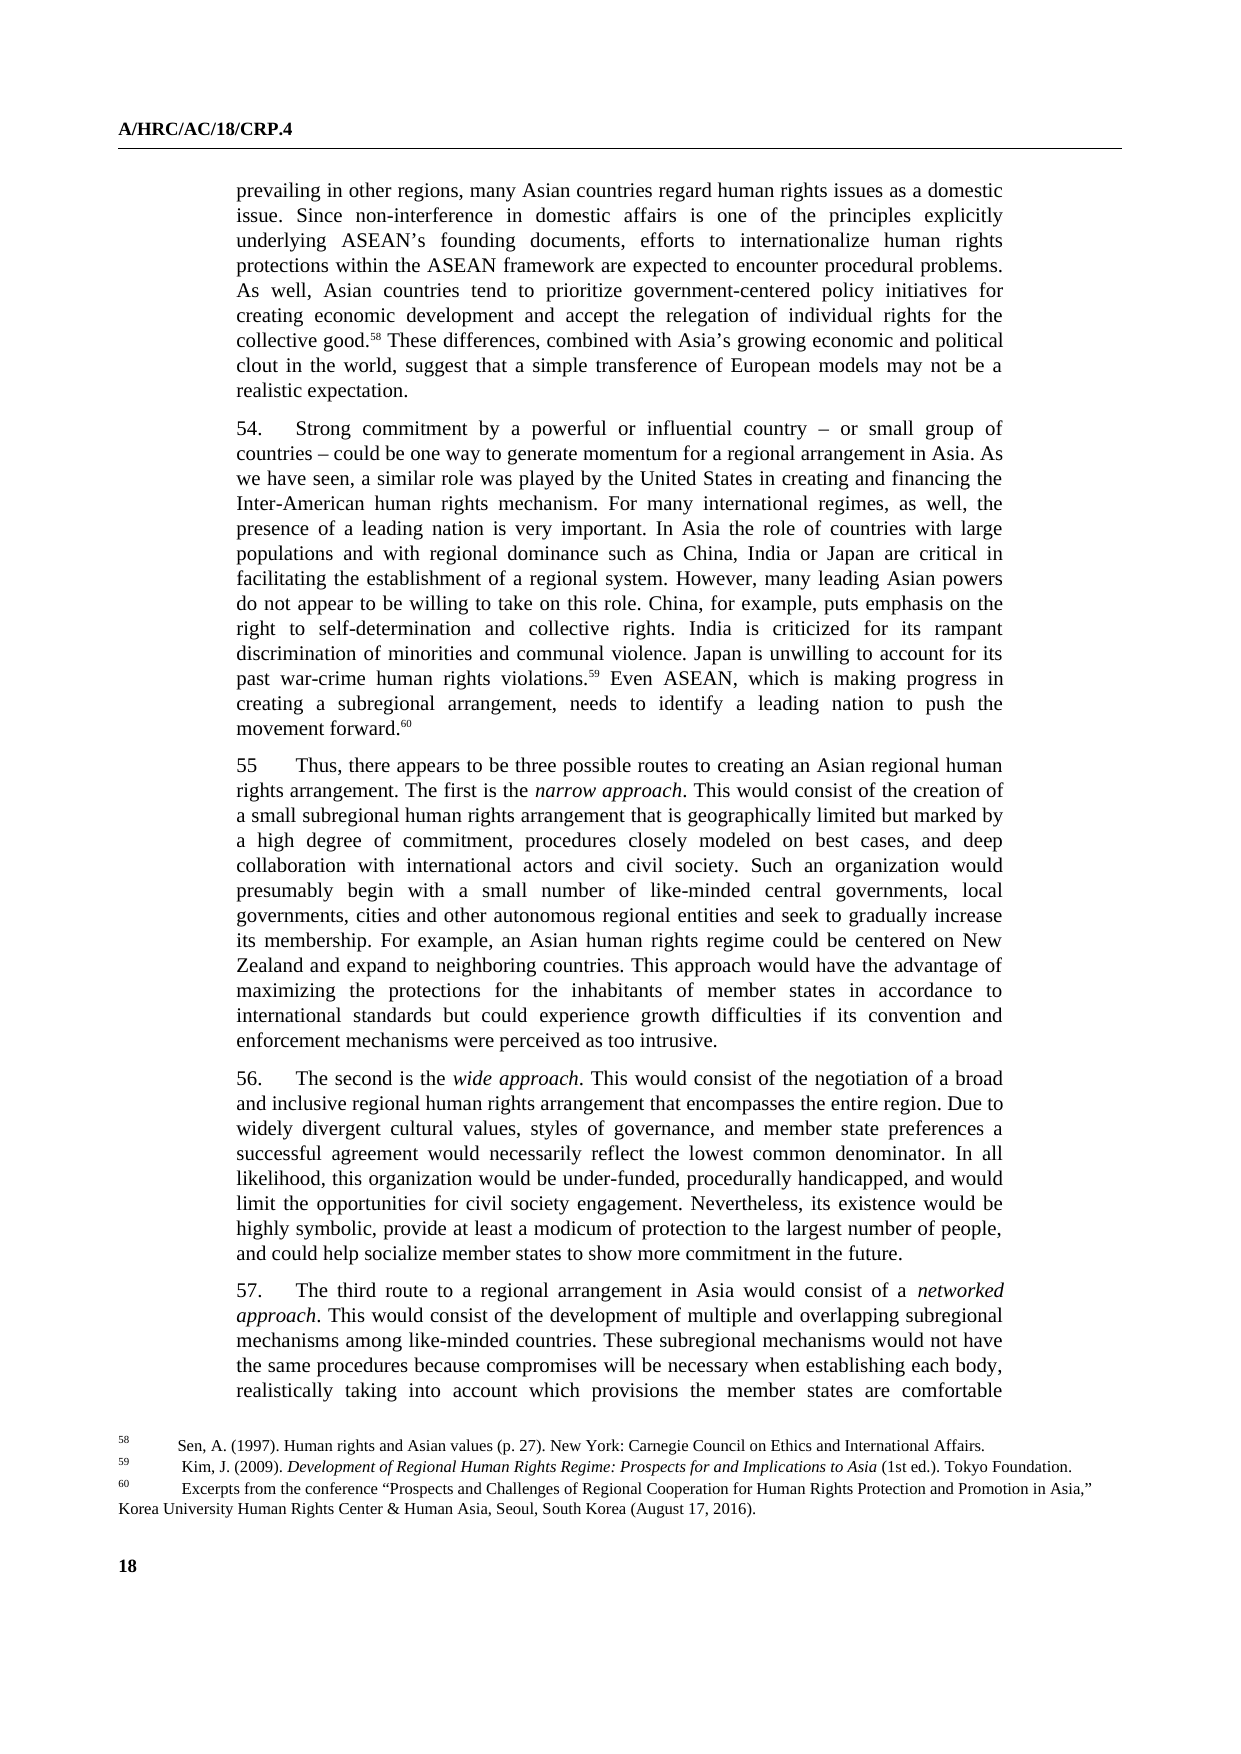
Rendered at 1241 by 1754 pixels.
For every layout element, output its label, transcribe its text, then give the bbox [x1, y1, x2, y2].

text 54. Strong commitment by a powerful or influential country – or small group of countries – could be one way to generate momentum for a regional arrangement in Asia. As we have seen, a similar role was played by the United States in creating and financing the Inter-American human rights mechanism. For many international regimes, as well, the presence of a leading nation is very important. In Asia the role of countries with large populations and with regional dominance such as China, India or Japan are critical in facilitating the establishment of a regional system. However, many leading Asian powers do not appear to be willing to take on this role. China, for example, puts emphasis on the right to self-determination and collective rights. India is criticized for its rampant discrimination of minorities and communal violence. Japan is unwilling to account for its past war-crime human rights violations. Even ASEAN, which is making progress in creating a subregional arrangement, needs to identify a leading nation to push the movement forward. [236, 415, 1004, 740]
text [236, 1277, 1004, 1402]
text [236, 177, 1004, 402]
text 55 Thus, there appears to be three possible routes to creating an Asian regional human rights arrangement. The first is the narrow approach. This would consist of the creation of a small subregional human rights arrangement that is geographically limited but marked by a high degree of commitment, procedures closely modeled on best cases, and deep collaboration with international actors and civil society. Such an organization would presumably begin with a small number of like-minded central governments, local governments, cities and other autonomous regional entities and seek to gradually increase its membership. For example, an Asian human rights regime could be centered on New Zealand and expand to neighboring countries. This approach would have the advantage of maximizing the protections for the inhabitants of member states in accordance to international standards but could experience growth difficulties if its convention and enforcement mechanisms were perceived as too intrusive. [236, 752, 1004, 1052]
text 56. The second is the wide approach. This would consist of the negotiation of a broad and inclusive regional human rights arrangement that encompasses the entire region. Due to widely divergent cultural values, styles of governance, and member state preferences a successful agreement would necessarily reflect the lowest common denominator. In all likelihood, this organization would be under-funded, procedurally handicapped, and would limit the opportunities for civil society engagement. Nevertheless, its existence would be highly symbolic, provide at least a modicum of protection to the largest number of people, and could help socialize member states to show more commitment in the future. [236, 1065, 1004, 1265]
